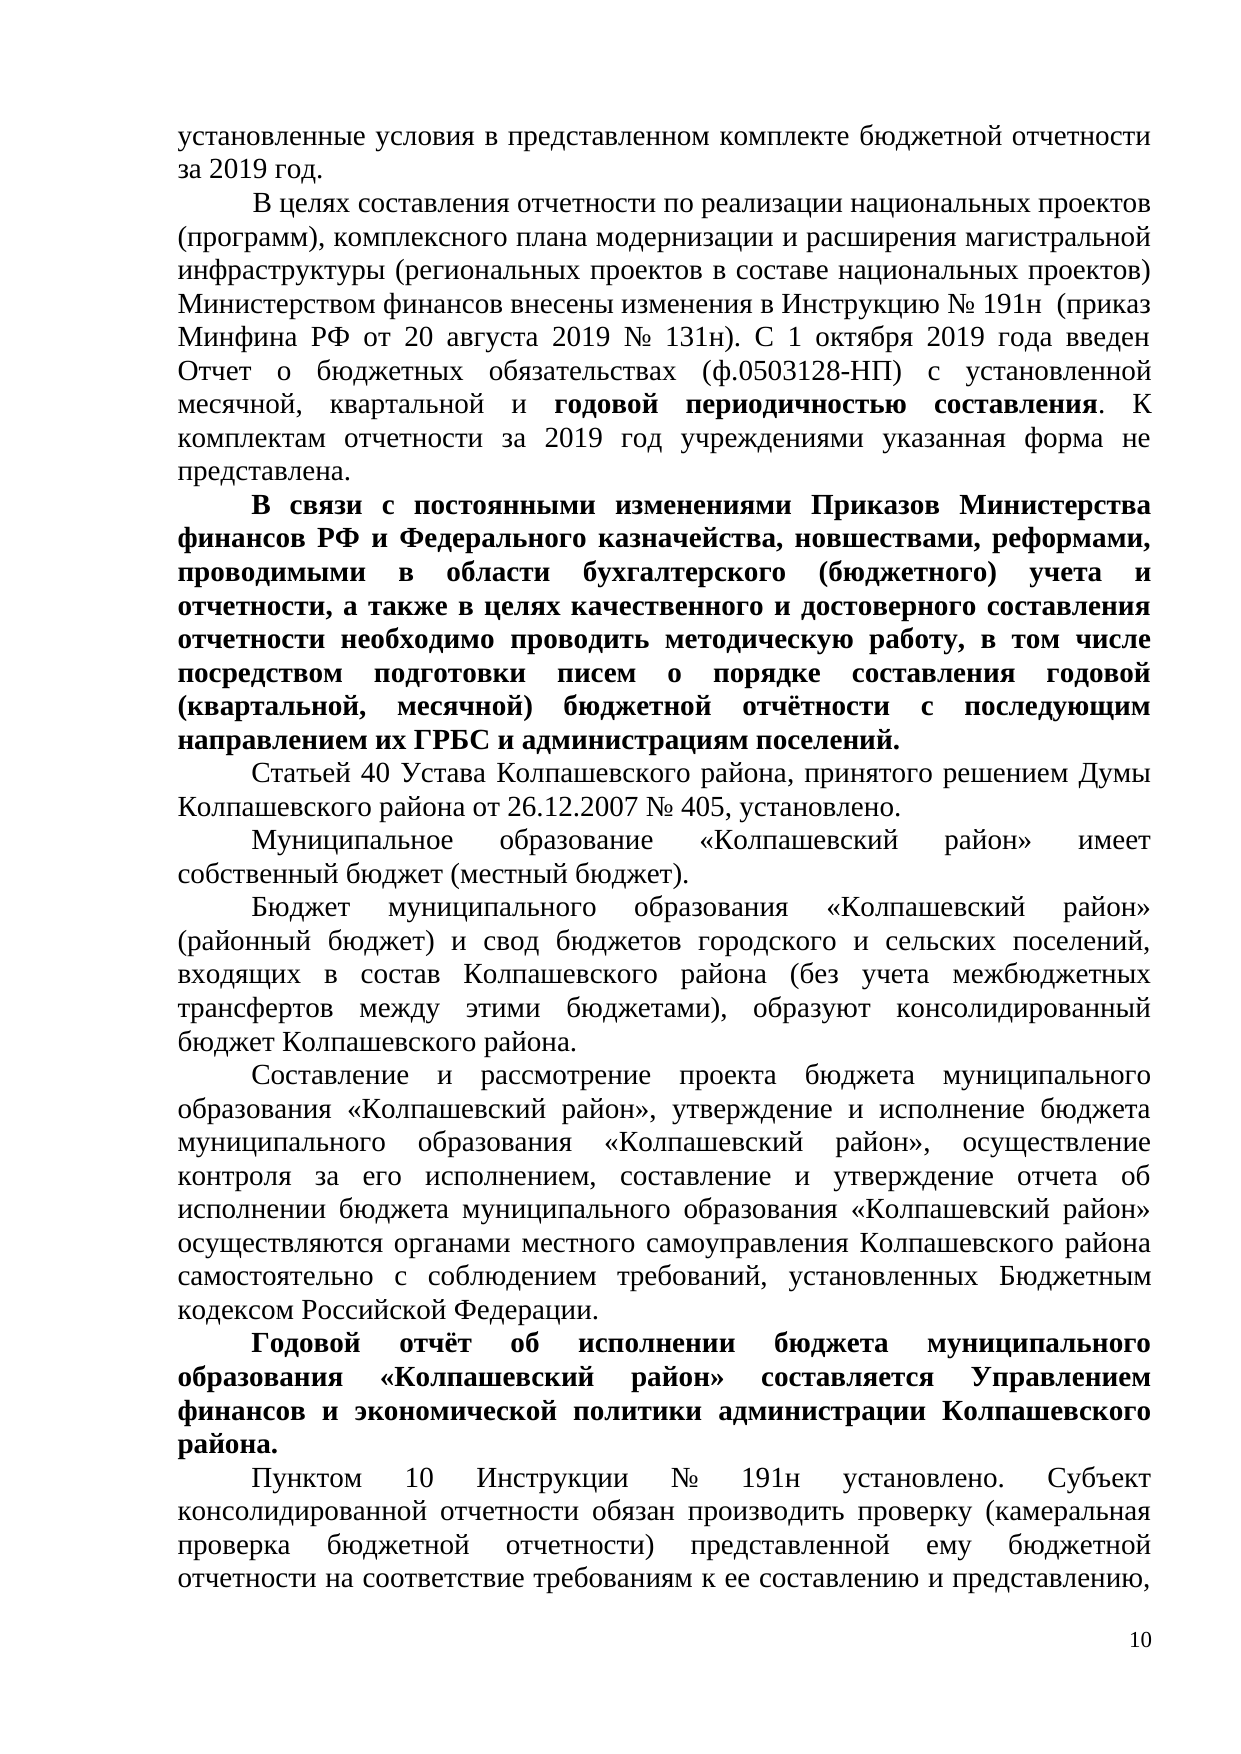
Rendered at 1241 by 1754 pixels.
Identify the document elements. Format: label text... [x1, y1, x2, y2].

text В связи с постоянными изменениями Приказов Министерства финансов РФ и Федерального казначейства, новшествами, реформами, проводимыми в области бухгалтерского (бюджетного) учета и отчетности, а также в целях качественного и достоверного составления отчетности необходимо проводить методическую работу, в том числе посредством подготовки писем о порядке составления годовой (квартальной, месячной) бюджетной отчётности с последующим направлением их ГРБС и администрациям поселений. [177, 487, 1152, 755]
text Статьей 40 Устава Колпашевского района, принятого решением Думы Колпашевского района от 26.12.2007 № 405, установлено. [177, 755, 1152, 822]
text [177, 1460, 1152, 1594]
text Муниципальное образование «Колпашевский район» имеет собственный бюджет (местный бюджет). [177, 822, 1152, 889]
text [177, 118, 1152, 185]
text В целях составления отчетности по реализации национальных проектов (программ), комплексного плана модернизации и расширения магистральной инфраструктуры (региональных проектов в составе национальных проектов) Министерством финансов внесены изменения в Инструкцию № 191н (приказ Минфина РФ от 20 августа 2019 № 131н). С 1 октября 2019 года введен Отчет о бюджетных обязательствах (ф.0503128-НП) с установленной месячной, квартальной и годовой периодичностью составления. К комплектам отчетности за 2019 год учреждениями указанная форма не представлена. [177, 185, 1152, 487]
text Годовой отчёт об исполнении бюджета муниципального образования «Колпашевский район» составляется Управлением финансов и экономической политики администрации Колпашевского района. [177, 1326, 1152, 1460]
text Бюджет муниципального образования «Колпашевский район» (районный бюджет) и свод бюджетов городского и сельских поселений, входящих в состав Колпашевского района (без учета межбюджетных трансфертов между этими бюджетами), образуют консолидированный бюджет Колпашевского района. [177, 889, 1152, 1057]
text Составление и рассмотрение проекта бюджета муниципального образования «Колпашевский район», утверждение и исполнение бюджета муниципального образования «Колпашевский район», осуществление контроля за его исполнением, составление и утверждение отчета об исполнении бюджета муниципального образования «Колпашевский район» осуществляются органами местного самоуправления Колпашевского района самостоятельно с соблюдением требований, установленных Бюджетным кодексом Российской Федерации. [177, 1057, 1152, 1326]
